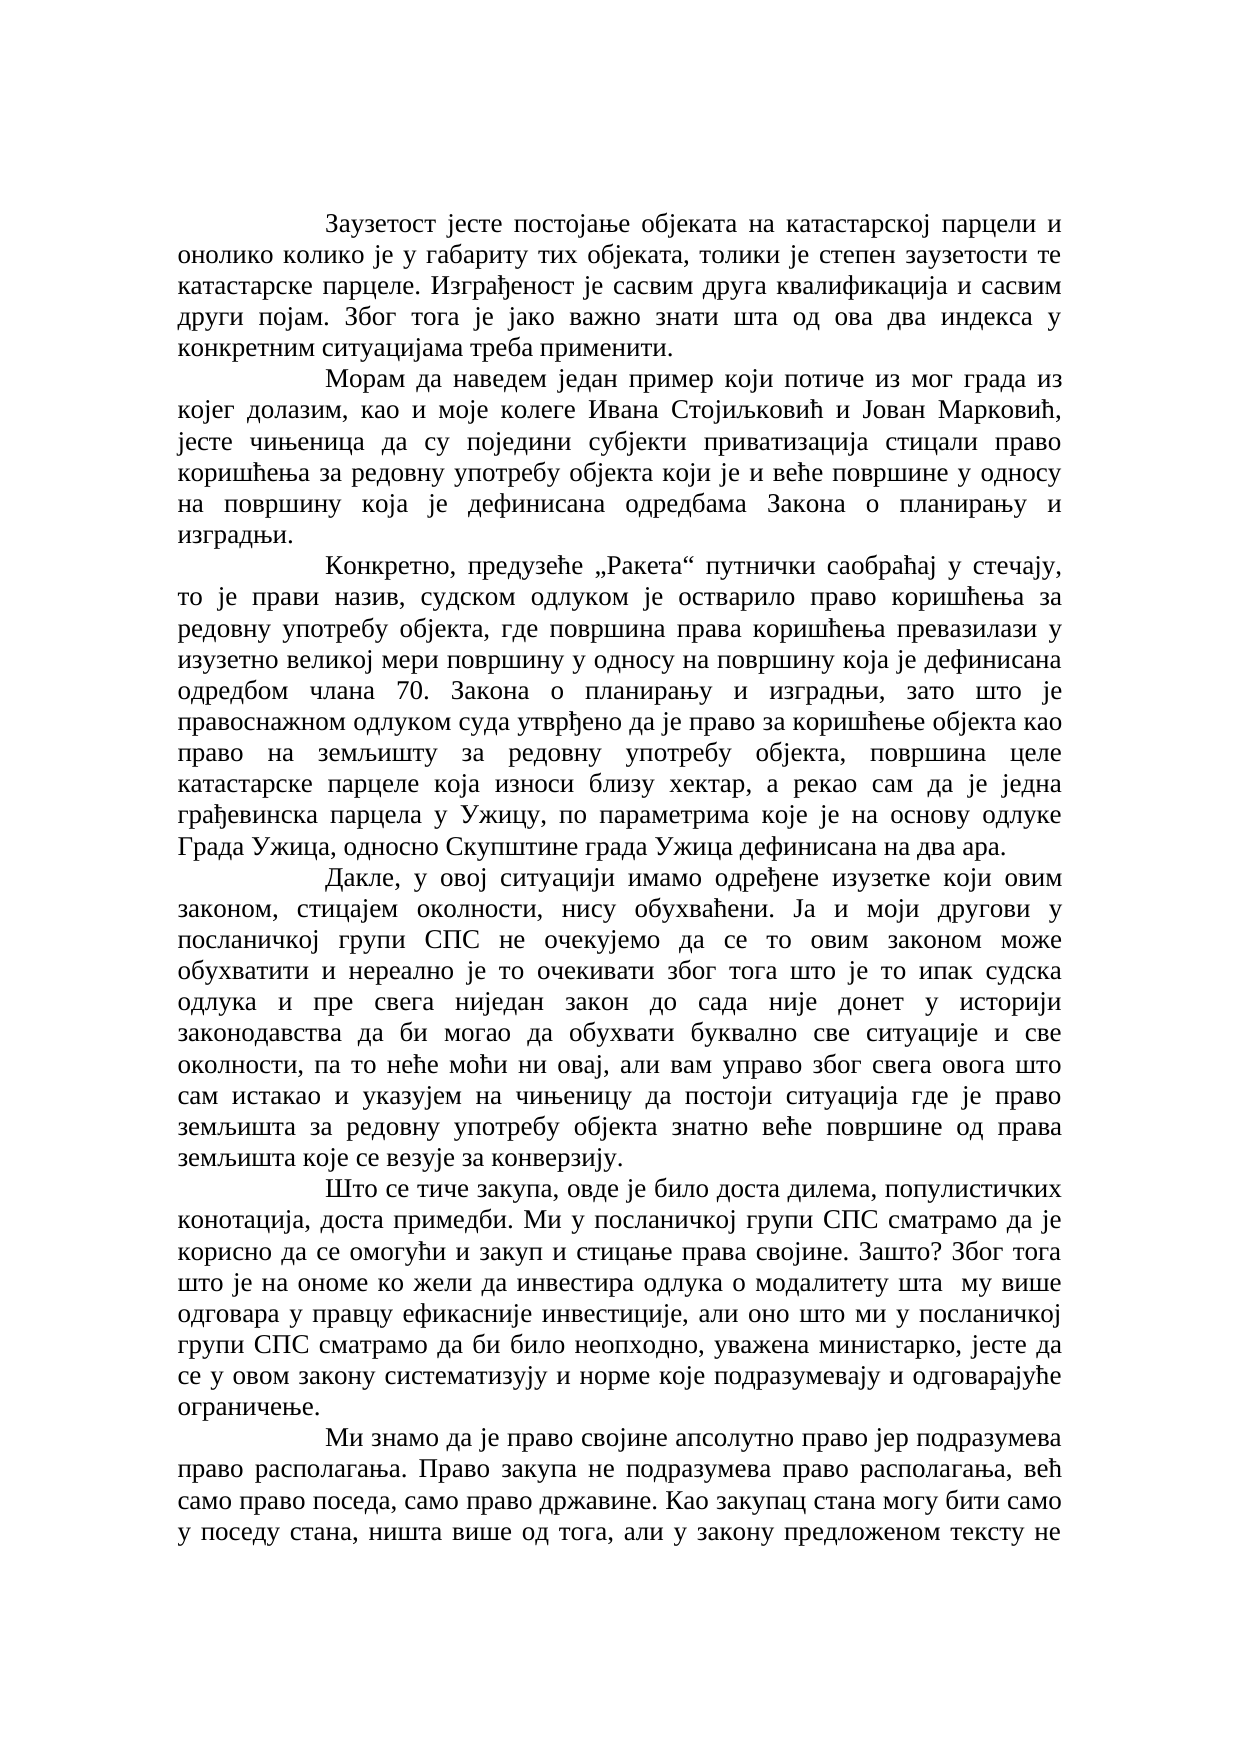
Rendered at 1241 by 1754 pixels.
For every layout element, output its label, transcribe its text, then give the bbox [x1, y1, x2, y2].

text Што се тиче закупа, овде је било доста дилема, популистичких конотација, доста примедби. Ми у посланичкој групи СПС сматрамо да је корисно да се омогући и закуп и стицање права својине. Зашто? Због тога што је на ономе ко жели да инвестира одлука о модалитету шта му више одговара у правцу ефикасније инвестиције, али оно што ми у посланичкој групи СПС сматрамо да би било неопходно, уважена министарко, јесте да се у овом закону систематизују и норме које подразумевају и одговарајуће ограничење. [177, 1172, 1063, 1421]
text Морам да наведем један пример који потиче из мог града из којег долазим, као и моје колеге Ивана Стојиљковић и Јован Марковић, јесте чињеница да су поједини субјекти приватизација стицали право коришћења за редовну употребу објекта који је и веће површине у односу на површину која је дефинисана одредбама Закона о планирању и изградњи. [177, 362, 1063, 549]
text Заузетост јесте постојање објеката на катастарској парцели и онолико колико је у габариту тих објеката, толики је степен заузетости те катастарске парцеле. Изграђеност је сасвим друга квалификација и сасвим други појам. Због тога је јако важно знати шта од ова два индекса у конкретним ситуацијама треба применити. [177, 207, 1063, 362]
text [177, 1421, 1063, 1546]
text Конкретно, предузеће „Ракета“ путнички саобраћај у стечају, то је прави назив, судском одлуком је остварило право коришћења за редовну употребу објекта, где површина права коришћења превазилази у изузетно великој мери површину у односу на површину која је дефинисана одредбом члана 70. Закона о планирању и изградњи, зато што је правоснажном одлуком суда утврђено да је право за коришћење објекта као право на земљишту за редовну употребу објекта, површина целе катастарске парцеле која износи близу хектар, а рекао сам да је једна грађевинска парцела у Ужицу, по параметрима које је на основу одлуке Града Ужица, односно Скупштине града Ужица дефинисана на два ара. [177, 549, 1063, 861]
text Дакле, у овој ситуацији имамо одређене изузетке који овим законом, стицајем околности, нису обухваћени. Ја и моји другови у посланичкој групи СПС не очекујемо да се то овим законом може обухватити и нереално је то очекивати због тога што је то ипак судска одлука и пре свега ниједан закон до сада није донет у историји законодавства да би могао да обухвати буквално све ситуације и све околности, па то неће моћи ни овај, али вам управо због свега овога што сам истакао и указујем на чињеницу да постоји ситуација где је право земљишта за редовну употребу објекта знатно веће површине од права земљишта које се везује за конверзију. [177, 861, 1063, 1172]
